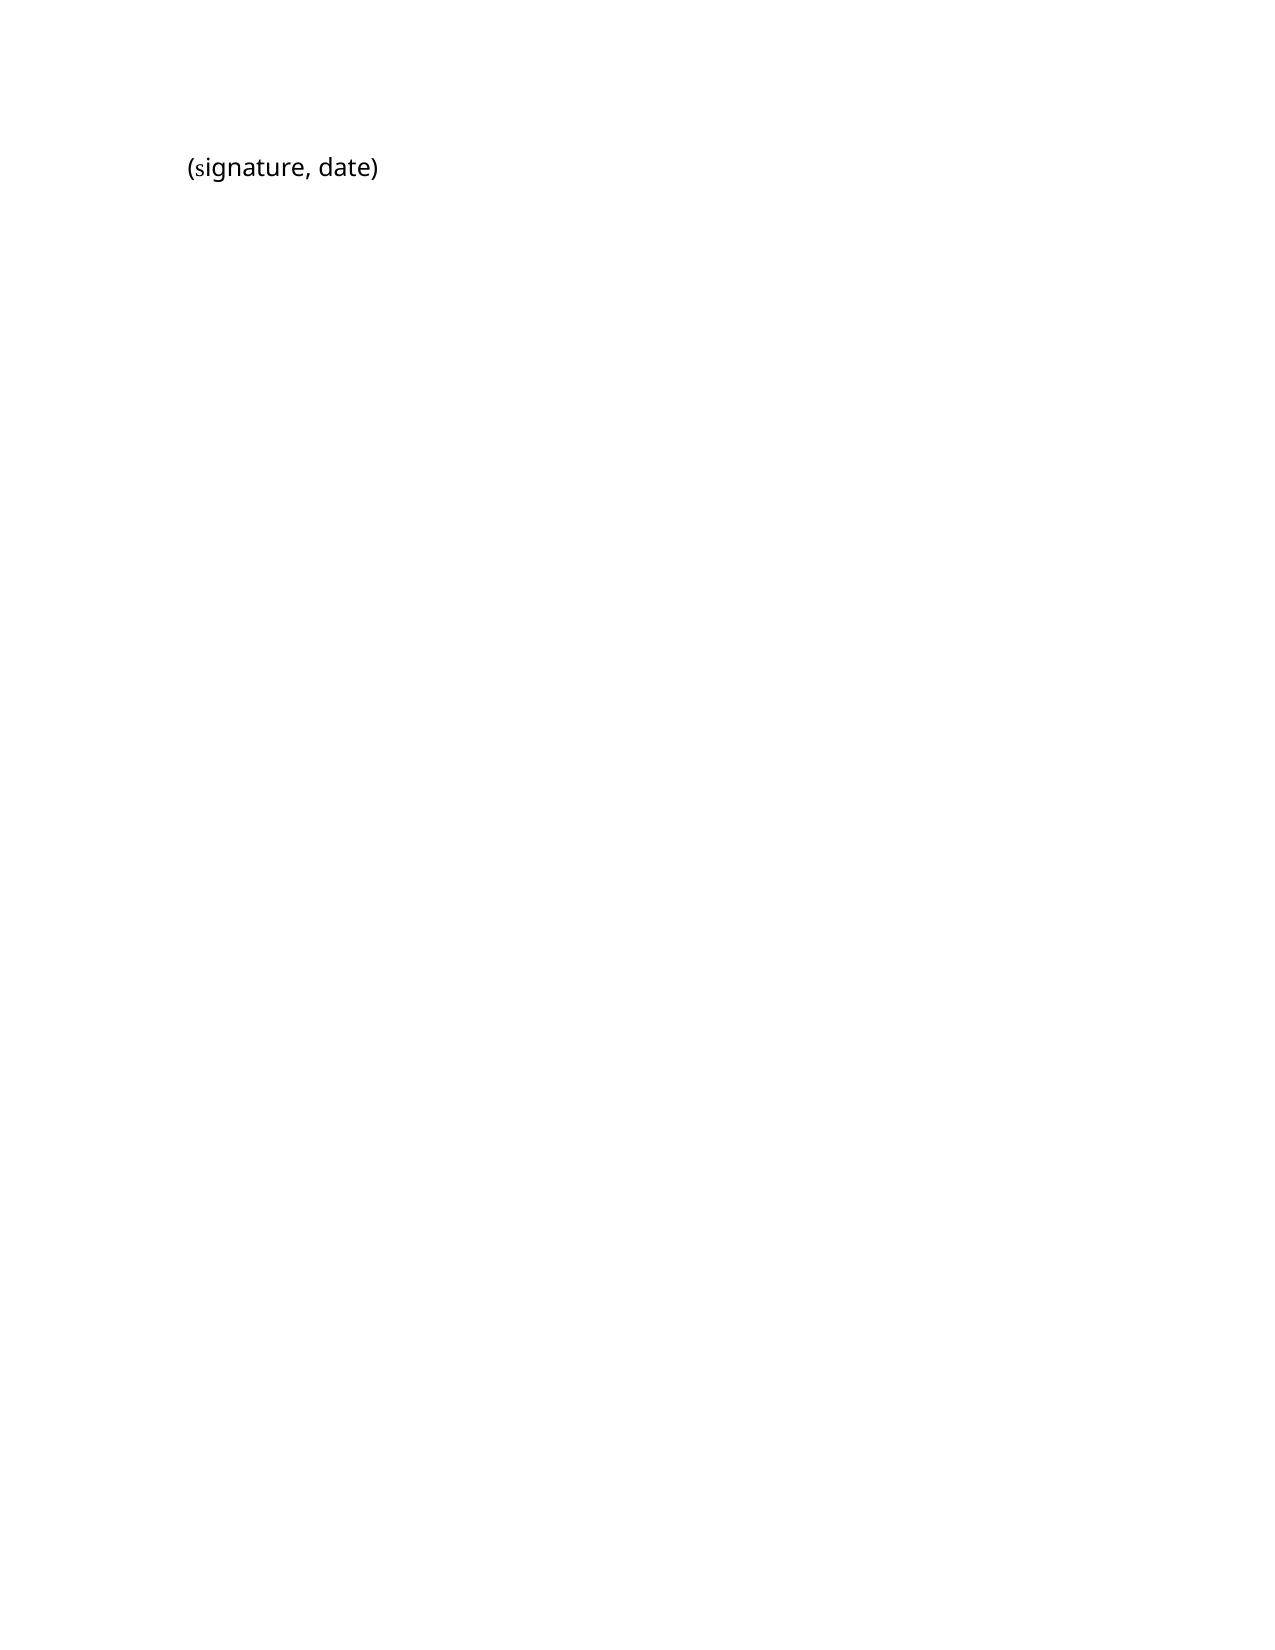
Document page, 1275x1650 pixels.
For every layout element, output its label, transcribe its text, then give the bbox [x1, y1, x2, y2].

text (signature, date) [187, 150, 1087, 184]
